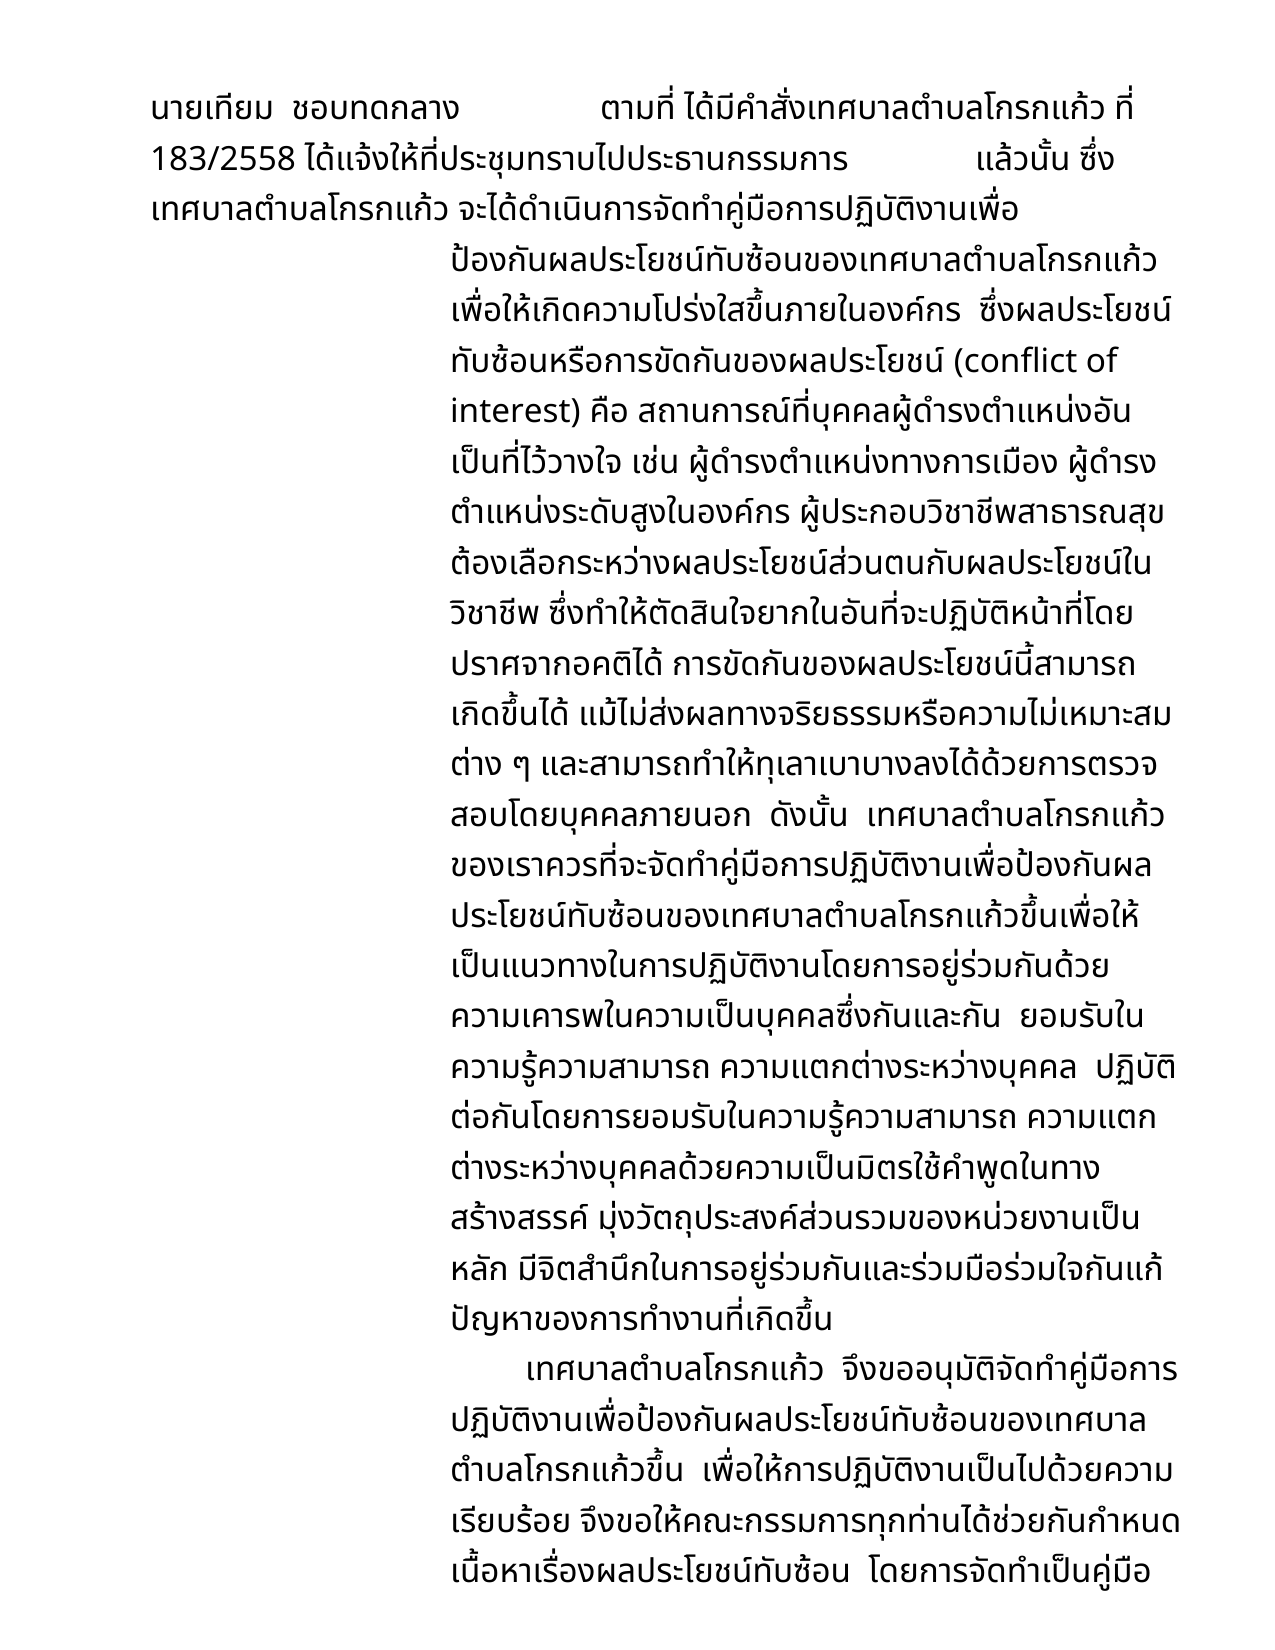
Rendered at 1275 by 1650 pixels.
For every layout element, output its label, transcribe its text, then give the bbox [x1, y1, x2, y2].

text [150, 1345, 1181, 1597]
text ป้องกันผลประโยชน์ทับซ้อนของเทศบาลตำบลโกรกแก้ว เพื่อให้เกิดความโปร่งใสขึ้นภายในองค์กร ซึ่งผลประโยชน์ทับซ้อนหรือการขัดกันของผลประโยชน์ (conflict of interest) คือ สถานการณ์ที่บุคคลผู้ดำรงตำแหน่งอันเป็นที่ไว้วางใจ เช่น ผู้ดำรงตำแหน่งทางการเมือง ผู้ดำรงตำแหน่งระดับสูงในองค์กร ผู้ประกอบวิชาชีพสาธารณสุข ต้องเลือกระหว่างผลประโยชน์ส่วนตนกับผลประโยชน์ในวิชาชีพ ซึ่งทำให้ตัดสินใจยากในอันที่จะปฏิบัติหน้าที่โดยปราศจากอคติได้ การขัดกันของผลประโยชน์นี้สามารถเกิดขึ้นได้ แม้ไม่ส่งผลทางจริยธรรมหรือความไม่เหมาะสมต่าง ๆ และสามารถทำให้ทุเลาเบาบางลงได้ด้วยการตรวจสอบโดยบุคคลภายนอก ดังนั้น เทศบาลตำบลโกรกแก้วของเราควรที่จะจัดทำคู่มือการปฏิบัติงานเพื่อป้องกันผลประโยชน์ทับซ้อนของเทศบาลตำบลโกรกแก้วขึ้นเพื่อให้เป็นแนวทางในการปฏิบัติงานโดยการอยู่ร่วมกันด้วยความเคารพในความเป็นบุคคลซึ่งกันและกัน ยอมรับในความรู้ความสามารถ ความแตกต่างระหว่างบุคคล ปฏิบัติต่อกันโดยการยอมรับในความรู้ความสามารถ ความแตกต่างระหว่างบุคคลด้วยความเป็นมิตรใช้คำพูดในทางสร้างสรรค์ มุ่งวัตถุประสงค์ส่วนรวมของหน่วยงานเป็นหลัก มีจิตสำนึกในการอยู่ร่วมกันและร่วมมือร่วมใจกันแก้ปัญหาของการทำงานที่เกิดขึ้น [450, 236, 1181, 1345]
text นายเทียม ชอบทดกลาง ตามที่ ได้มีคำสั่งเทศบาลตำบลโกรกแก้ว ที่ 183/2558 ได้แจ้งให้ที่ประชุมทราบไปประธานกรรมการ แล้วนั้น ซึ่งเทศบาลตำบลโกรกแก้ว จะได้ดำเนินการจัดทำคู่มือการปฏิบัติงานเพื่อ [150, 84, 1181, 236]
